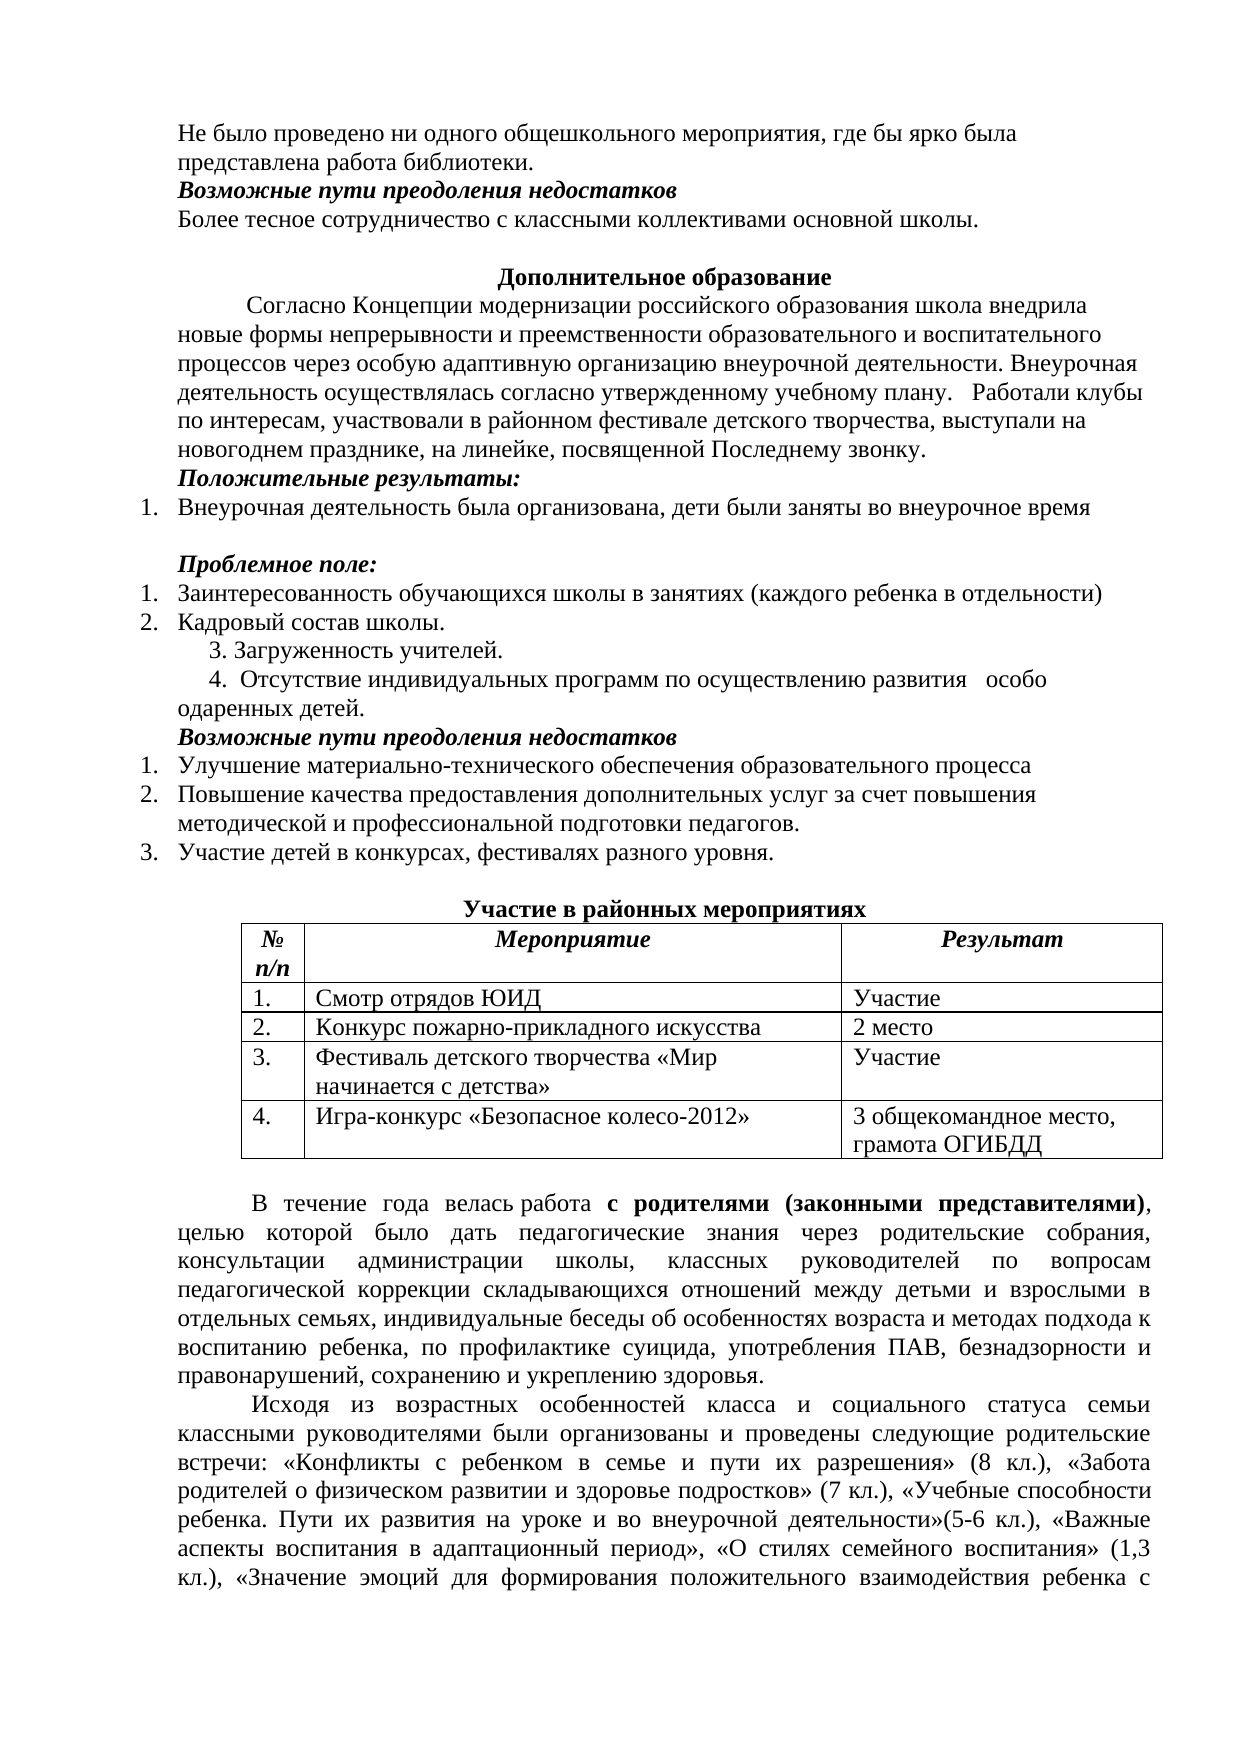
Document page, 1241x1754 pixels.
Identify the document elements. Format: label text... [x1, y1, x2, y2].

table_cell 2 место [842, 1013, 1162, 1041]
table_header № п/п [242, 924, 304, 982]
text Дополнительное образование [177, 262, 1152, 291]
text Возможные пути преодоления недостатков [177, 176, 1152, 204]
list Повышение качества предоставления дополнительных услуг за счет повышения методической и профессиональной подготовки педагогов. [140, 779, 1152, 837]
list Заинтересованность обучающихся школы в занятиях (каждого ребенка в отдельности) [140, 578, 1152, 607]
table_cell Участие [842, 1042, 1162, 1100]
table_cell 4. [242, 1101, 304, 1158]
text Не было проведено ни одного общешкольного мероприятия, где бы ярко была представлена работа библиотеки. [177, 118, 1152, 176]
list Улучшение материально-технического обеспечения образовательного процесса [140, 751, 1152, 779]
text Положительные результаты: [177, 463, 1152, 492]
table_cell Игра-конкурс «Безопасное колесо-2012» [305, 1101, 841, 1158]
text 4. Отсутствие индивидуальных программ по осуществлению развития особо одаренных детей. [177, 664, 1152, 722]
text 3. Загруженность учителей. [177, 636, 1152, 664]
table_cell Смотр отрядов ЮИД [305, 983, 841, 1011]
list Кадровый состав школы. [140, 607, 1152, 636]
table_cell 2. [242, 1013, 304, 1041]
table_cell Участие [842, 983, 1162, 1011]
list Внеурочная деятельность была организована, дети были заняты во внеурочное время [140, 492, 1152, 521]
text Возможные пути преодоления недостатков [177, 722, 1152, 751]
text В течение года велась работа с родителями (законными представителями), целью которой было дать педагогические знания через родительские собрания, консультации администрации школы, классных руководителей по вопросам педагогической коррекции складывающихся отношений между детьми и взрослыми в отдельных семьях, индивидуальные беседы об особенностях возраста и методах подхода к воспитанию ребенка, по профилактике суицида, употребления ПАВ, безнадзорности и правонарушений, сохранению и укреплению здоровья. [177, 1188, 1152, 1389]
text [177, 1389, 1152, 1591]
table_header Мероприятие [305, 924, 841, 982]
list Участие детей в конкурсах, фестивалях разного уровня. [140, 837, 1152, 866]
text Согласно Концепции модернизации российского образования школа внедрила новые формы непрерывности и преемственности образовательного и воспитательного процессов через особую адаптивную организацию внеурочной деятельности. Внеурочная деятельность осуществлялась согласно утвержденному учебному плану. Работали клубы по интересам, участвовали в районном фестивале детского творчества, выступали на новогоднем празднике, на линейке, посвященной Последнему звонку. [177, 291, 1152, 463]
table_cell Фестиваль детского творчества «Мир начинается с детства» [305, 1042, 841, 1100]
text Более тесное сотрудничество с классными коллективами основной школы. [177, 204, 1152, 233]
list Участие в районных мероприятиях [177, 894, 1152, 923]
table_cell 3. [242, 1042, 304, 1100]
table_cell Конкурс пожарно-прикладного искусства [305, 1013, 841, 1041]
table_cell 1. [242, 983, 304, 1011]
table_header Результат [842, 924, 1162, 982]
text Проблемное поле: [177, 549, 1152, 578]
table_cell 3 общекомандное место, грамота ОГИБДД [842, 1101, 1162, 1158]
